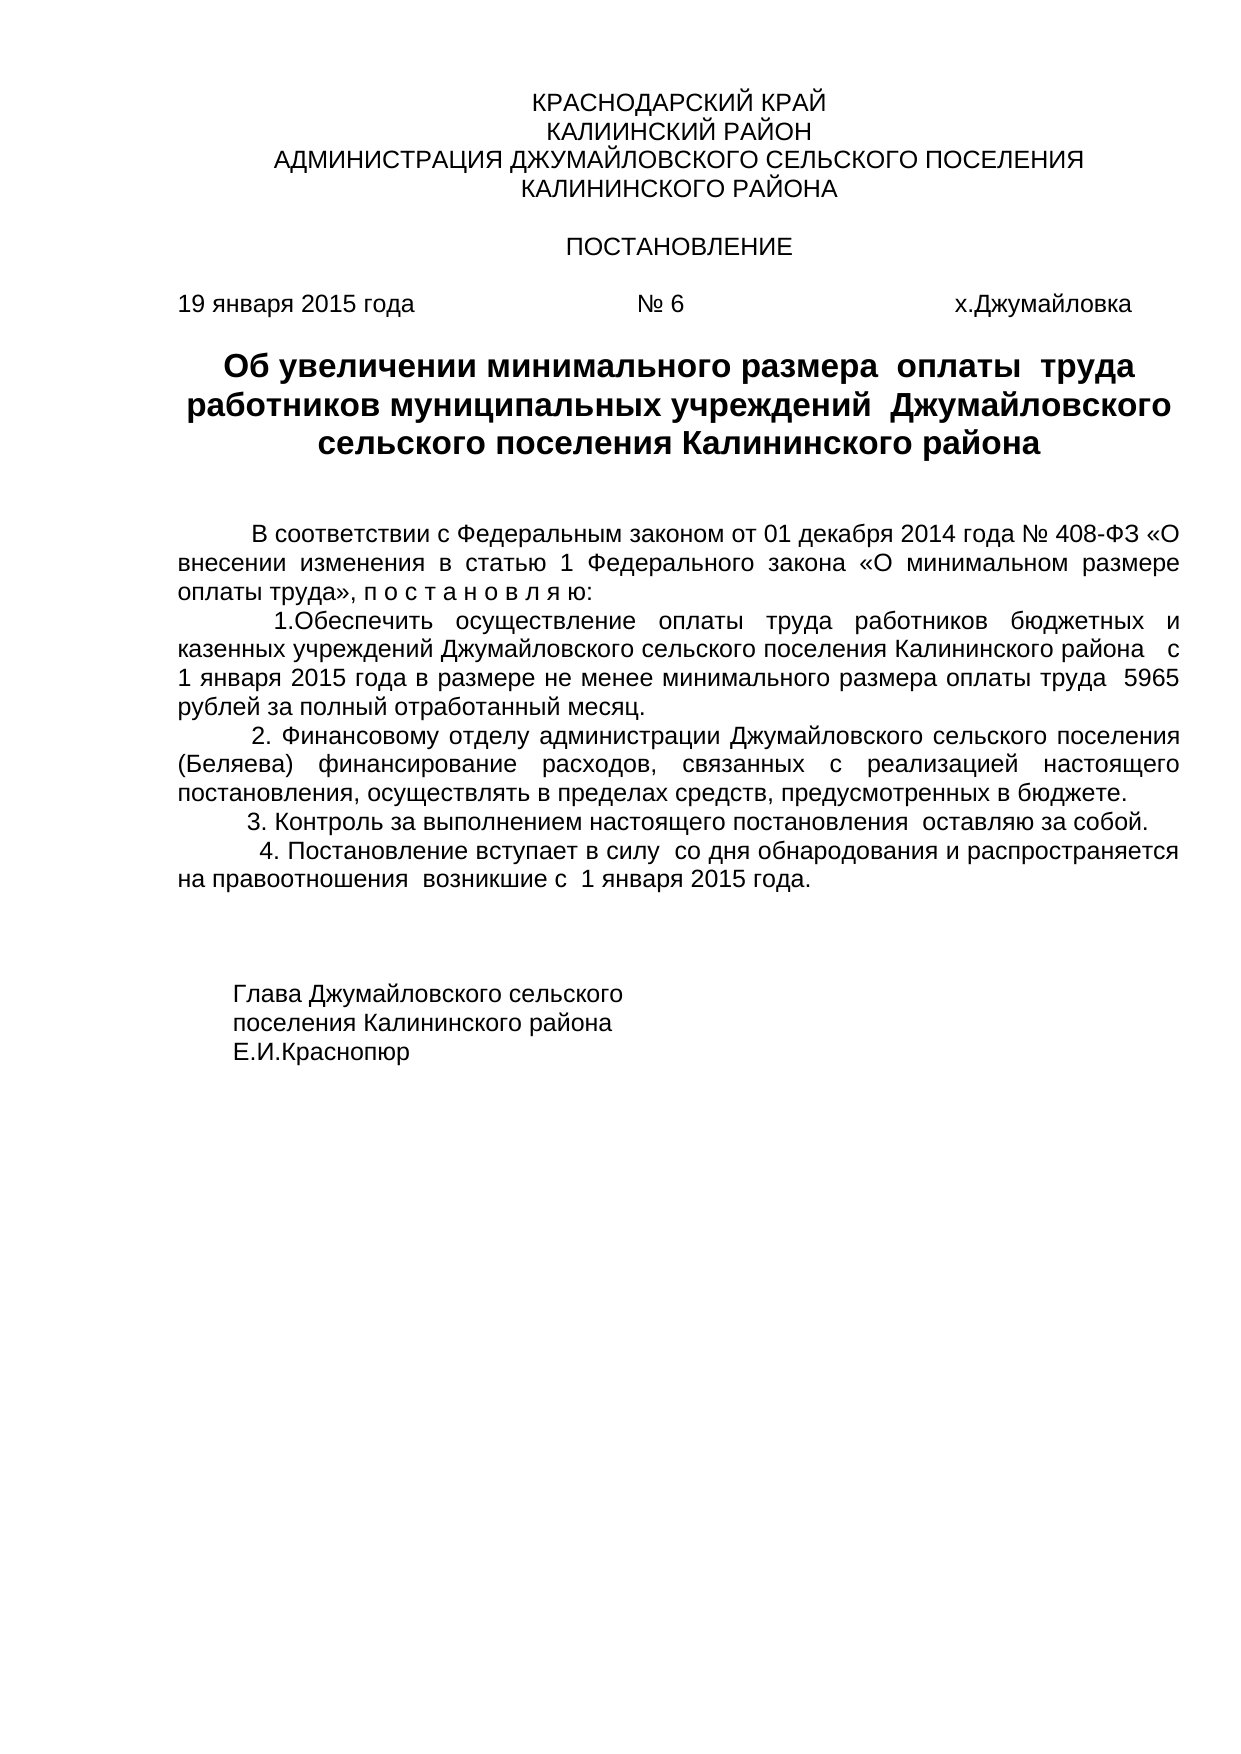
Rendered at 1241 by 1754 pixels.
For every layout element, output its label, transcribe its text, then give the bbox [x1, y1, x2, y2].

text 2. Финансовому отделу администрации Джумайловского сельского поселения (Беляева) финансирование расходов, связанных с реализацией настоящего постановления, осуществлять в пределах средств, предусмотренных в бюджете. [177, 721, 1181, 807]
subtitle КРАСНОДАРСКИЙ КРАЙ [177, 88, 1181, 117]
text 19 января 2015 года № 6 х.Джумайловка [177, 289, 1181, 318]
text 1.Обеспечить осуществление оплаты труда работников бюджетных и казенных учреждений Джумайловского сельского поселения Калининского района с 1 января 2015 года в размере не менее минимального размера оплаты труда 5965 рублей за полный отработанный месяц. [177, 606, 1181, 721]
text Е.И.Краснопюр [177, 1037, 1181, 1066]
text В соответствии с Федеральным законом от 01 декабря 2014 года № 408-ФЗ «О внесении изменения в статью 1 Федерального закона «О минимальном размере оплаты труда», п о с т а н о в л я ю: [177, 519, 1181, 606]
text поселения Калининского района [177, 1008, 1181, 1037]
text 4. Постановление вступает в силу со дня обнародования и распространяется на правоотношения возникшие с 1 января 2015 года. [177, 836, 1181, 893]
text Об увеличении минимального размера оплаты труда работников муниципальных учреждений Джумайловского сельского поселения Калининского района [177, 347, 1181, 462]
text 3. Контроль за выполнением настоящего постановления оставляю за собой. [177, 807, 1181, 836]
text КАЛИНИНСКОГО РАЙОНА [177, 174, 1181, 203]
text КАЛИИНСКИЙ РАЙОН [177, 117, 1181, 145]
text ПОСТАНОВЛЕНИЕ [177, 232, 1181, 260]
text АДМИНИСТРАЦИЯ ДЖУМАЙЛОВСКОГО СЕЛЬСКОГО ПОСЕЛЕНИЯ [177, 145, 1181, 174]
text Глава Джумайловского сельского [177, 979, 1181, 1008]
